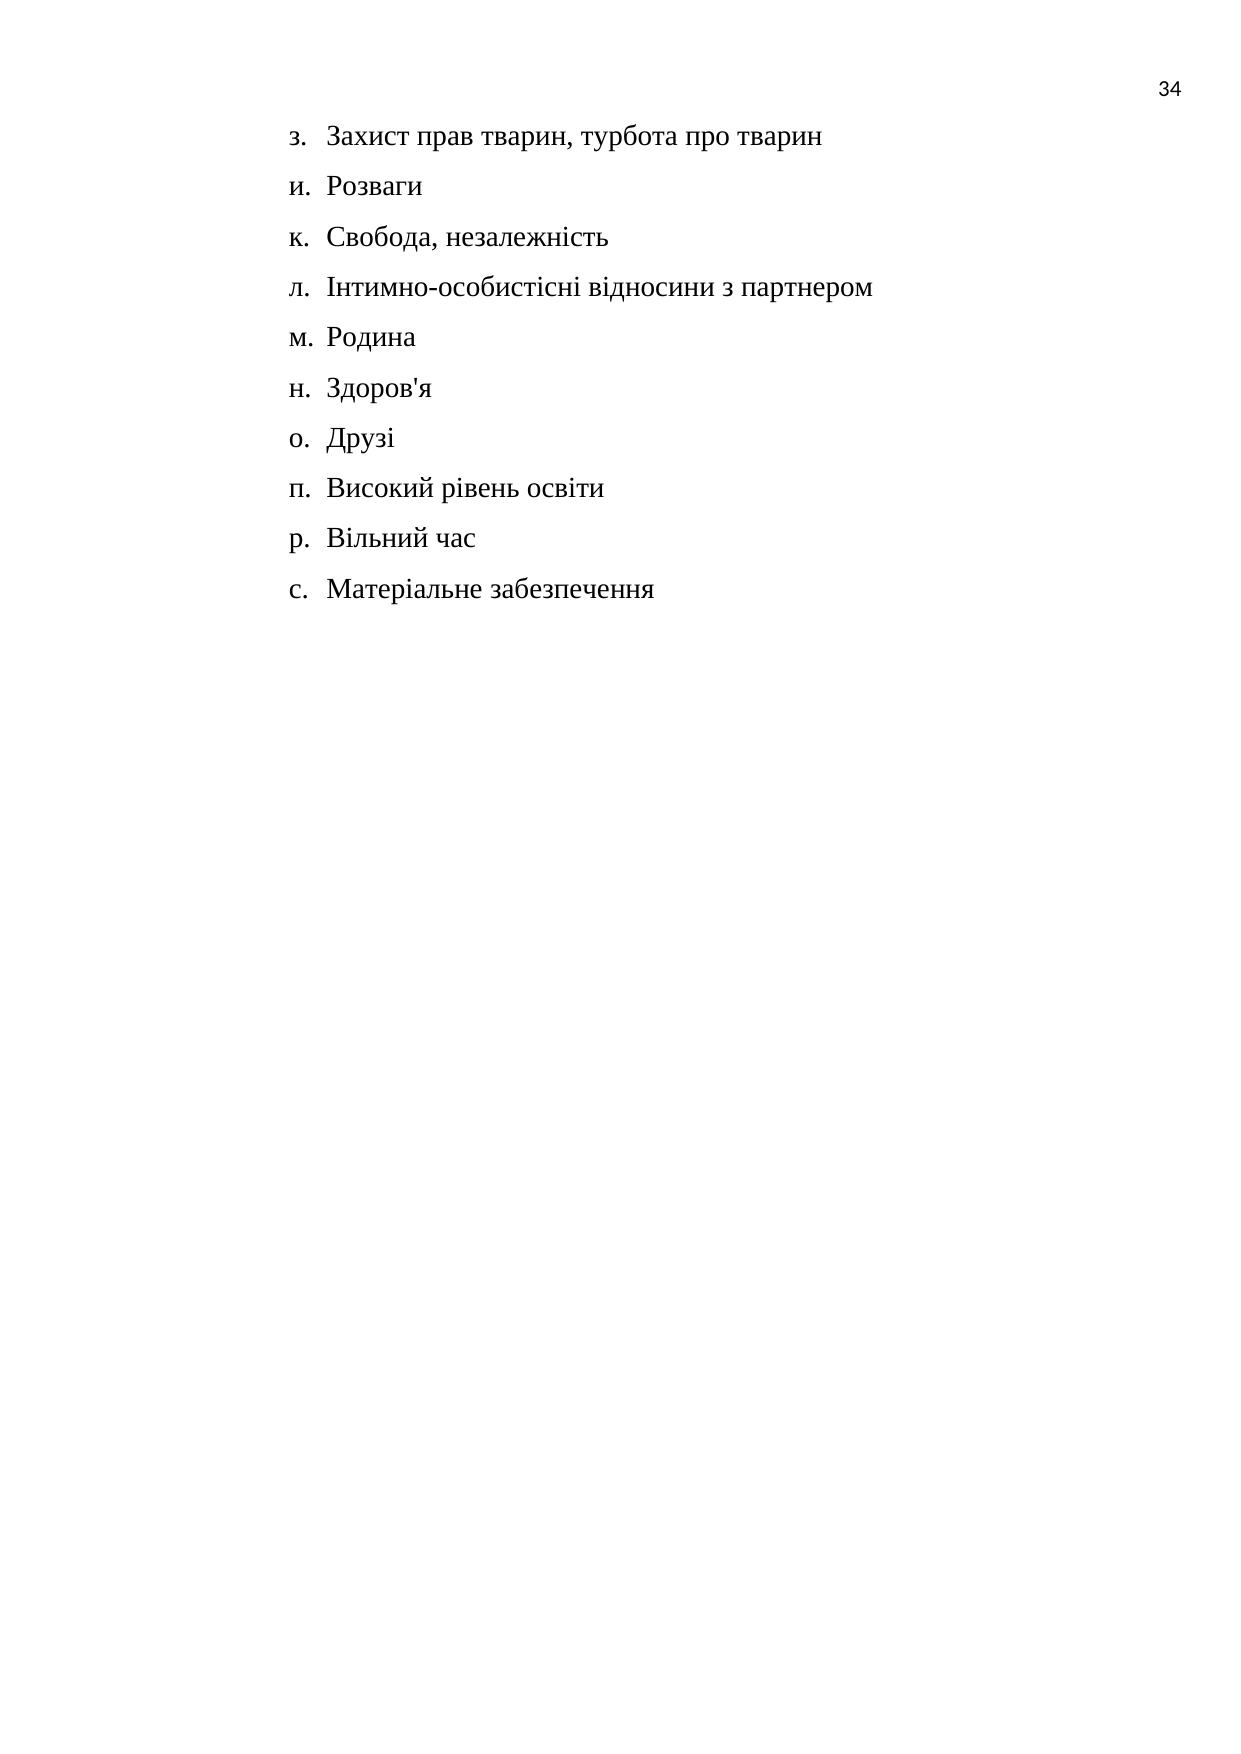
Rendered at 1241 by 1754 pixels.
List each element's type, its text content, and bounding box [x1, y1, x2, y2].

list Здоров'я [288, 370, 1181, 403]
list Свобода, незалежність [288, 219, 1181, 252]
list Високий рівень освіти [288, 470, 1181, 504]
list Матеріальне забезпечення [288, 571, 1181, 604]
list Друзі [288, 420, 1181, 453]
list Родина [288, 319, 1181, 353]
list Розваги [288, 168, 1181, 202]
list Захист прав тварин, турбота про тварин [288, 118, 1181, 152]
list Вільний час [288, 521, 1181, 554]
list Інтимно-особистісні відносини з партнером [288, 269, 1181, 303]
